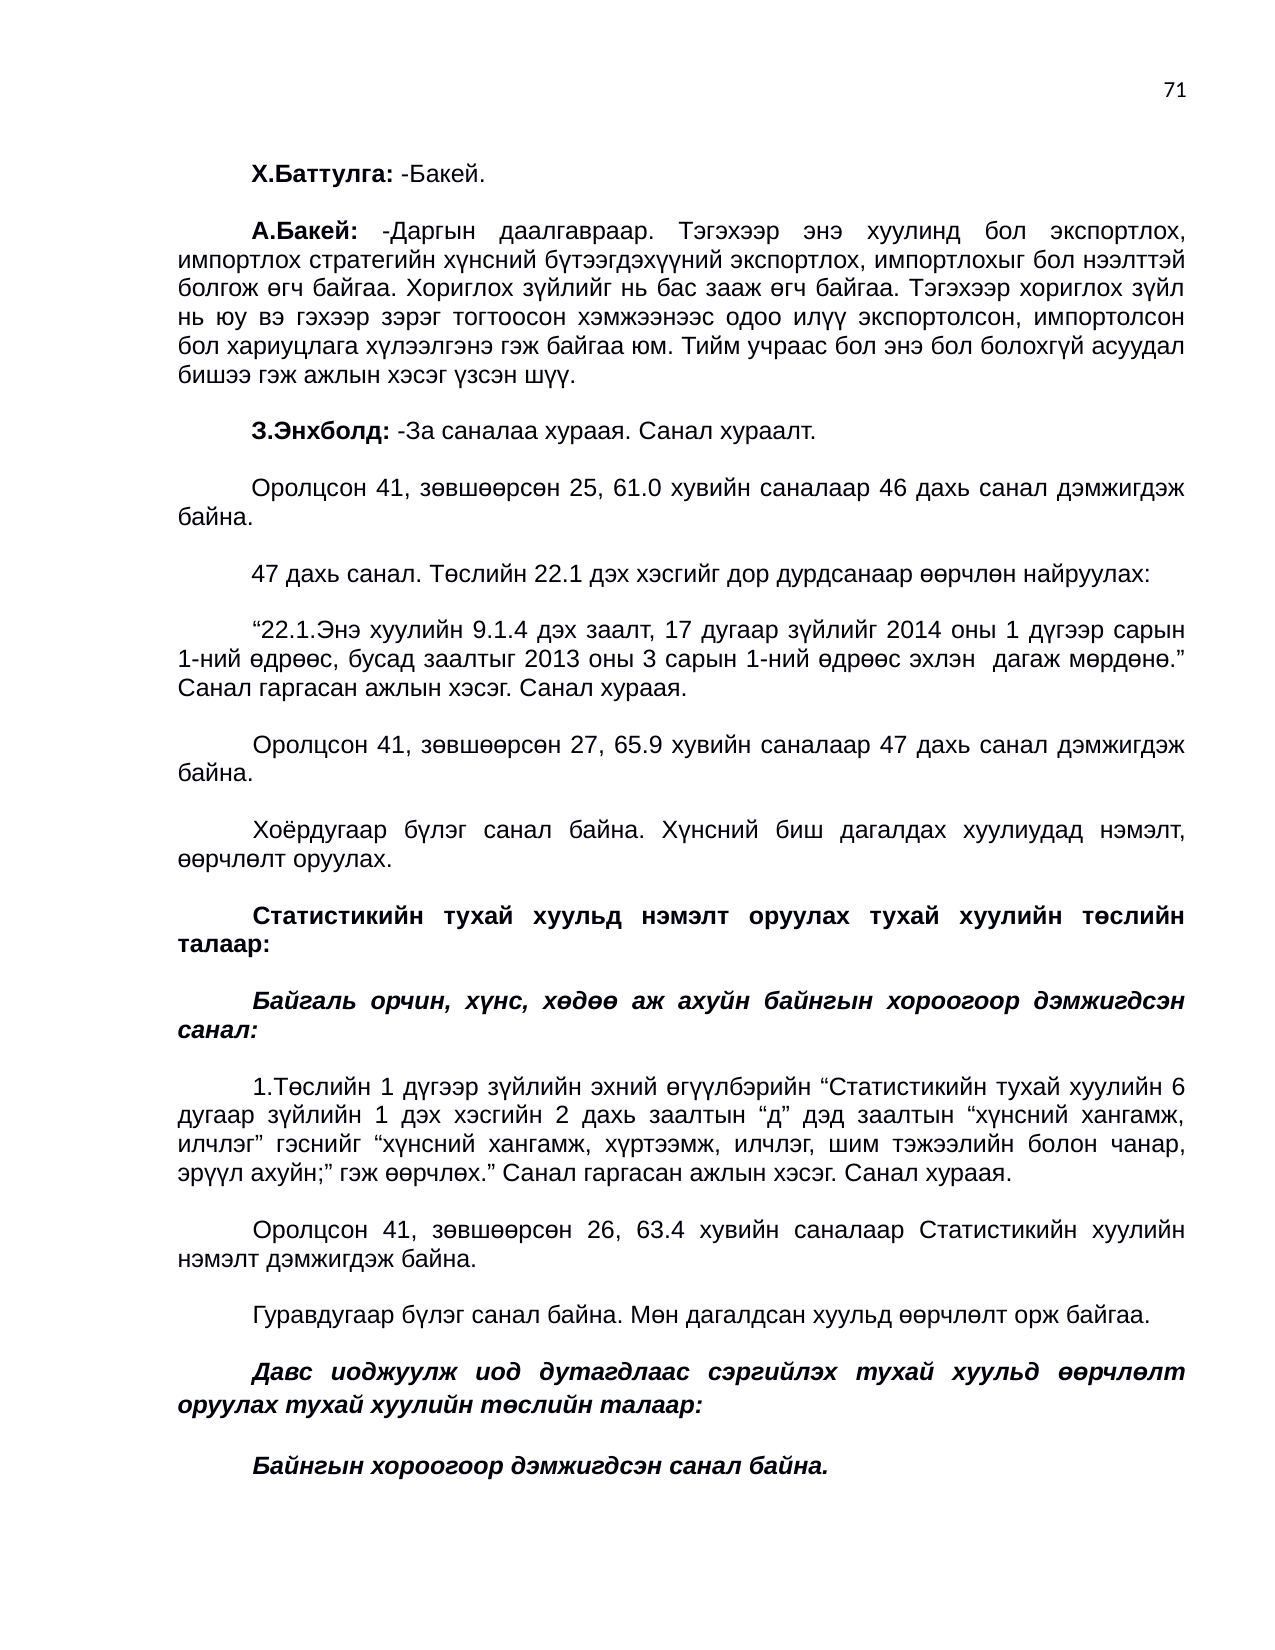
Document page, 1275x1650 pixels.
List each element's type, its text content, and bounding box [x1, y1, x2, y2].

text Оролцсон 41, зөвшөөрсөн 25, 61.0 хувийн саналаар 46 дахь санал дэмжигдэж байна. [177, 473, 1186, 531]
text Байгаль орчин, хүнс, хөдөө аж ахуйн байнгын хороогоор дэмжигдсэн санал: [177, 986, 1186, 1044]
text Байнгын хороогоор дэмжигдсэн санал байна. [177, 1451, 1186, 1480]
text “22.1.Энэ хуулийн 9.1.4 дэх заалт, 17 дугаар зүйлийг 2014 оны 1 дүгээр сарын 1-ний өдрөөс, бусад заалтыг 2013 оны 3 сарын 1-ний өдрөөс эхлэн дагаж мөрдөнө.” Санал гаргасан ажлын хэсэг. Санал хураая. [177, 615, 1186, 702]
text Оролцсон 41, зөвшөөрсөн 26, 63.4 хувийн саналаар Статистикийн хуулийн нэмэлт дэмжигдэж байна. [177, 1215, 1186, 1272]
text Гуравдугаар бүлэг санал байна. Мөн дагалдсан хуульд өөрчлөлт орж байгаа. [177, 1300, 1186, 1329]
text Х.Баттулга: -Бакей. [177, 159, 1186, 188]
text 1.Төслийн 1 дүгээр зүйлийн эхний өгүүлбэрийн “Статистикийн тухай хуулийн 6 дугаар зүйлийн 1 дэх хэсгийн 2 дахь заалтын “д” дэд заалтын “хүнсний хангамж, илчлэг” гэснийг “хүнсний хангамж, хүртээмж, илчлэг, шим тэжээлийн болон чанар, эрүүл ахуйн;” гэж өөрчлөх.” Санал гаргасан ажлын хэсэг. Санал хураая. [177, 1072, 1186, 1187]
text З.Энхболд: -За саналаа хураая. Санал хураалт. [177, 416, 1186, 445]
text Статистикийн тухай хуульд нэмэлт оруулах тухай хуулийн төслийн талаар: [177, 901, 1186, 958]
text Оролцсон 41, зөвшөөрсөн 27, 65.9 хувийн саналаар 47 дахь санал дэмжигдэж байна. [177, 730, 1186, 787]
text А.Бакей: -Даргын даалгавраар. Тэгэхээр энэ хуулинд бол экспортлох, импортлох стратегийн хүнсний бүтээгдэхүүний экспортлох, импортлохыг бол нээлттэй болгож өгч байгаа. Хориглох зүйлийг нь бас зааж өгч байгаа. Тэгэхээр хориглох зүйл нь юу вэ гэхээр зэрэг тогтоосон хэмжээнээс одоо илүү экспортолсон, импортолсон бол хариуцлага хүлээлгэнэ гэж байгаа юм. Тийм учраас бол энэ бол болохгүй асуудал бишээ гэж ажлын хэсэг үзсэн шүү. [177, 216, 1186, 388]
text Давс иоджуулж иод дутагдлаас сэргийлэх тухай хуульд өөрчлөлт оруулах тухай хуулийн төслийн талаар: [177, 1357, 1186, 1419]
text Хоёрдугаар бүлэг санал байна. Хүнсний биш дагалдах хуулиудад нэмэлт, өөрчлөлт оруулах. [177, 815, 1186, 873]
text 47 дахь санал. Төслийн 22.1 дэх хэсгийг дор дурдсанаар өөрчлөн найруулах: [177, 559, 1186, 587]
